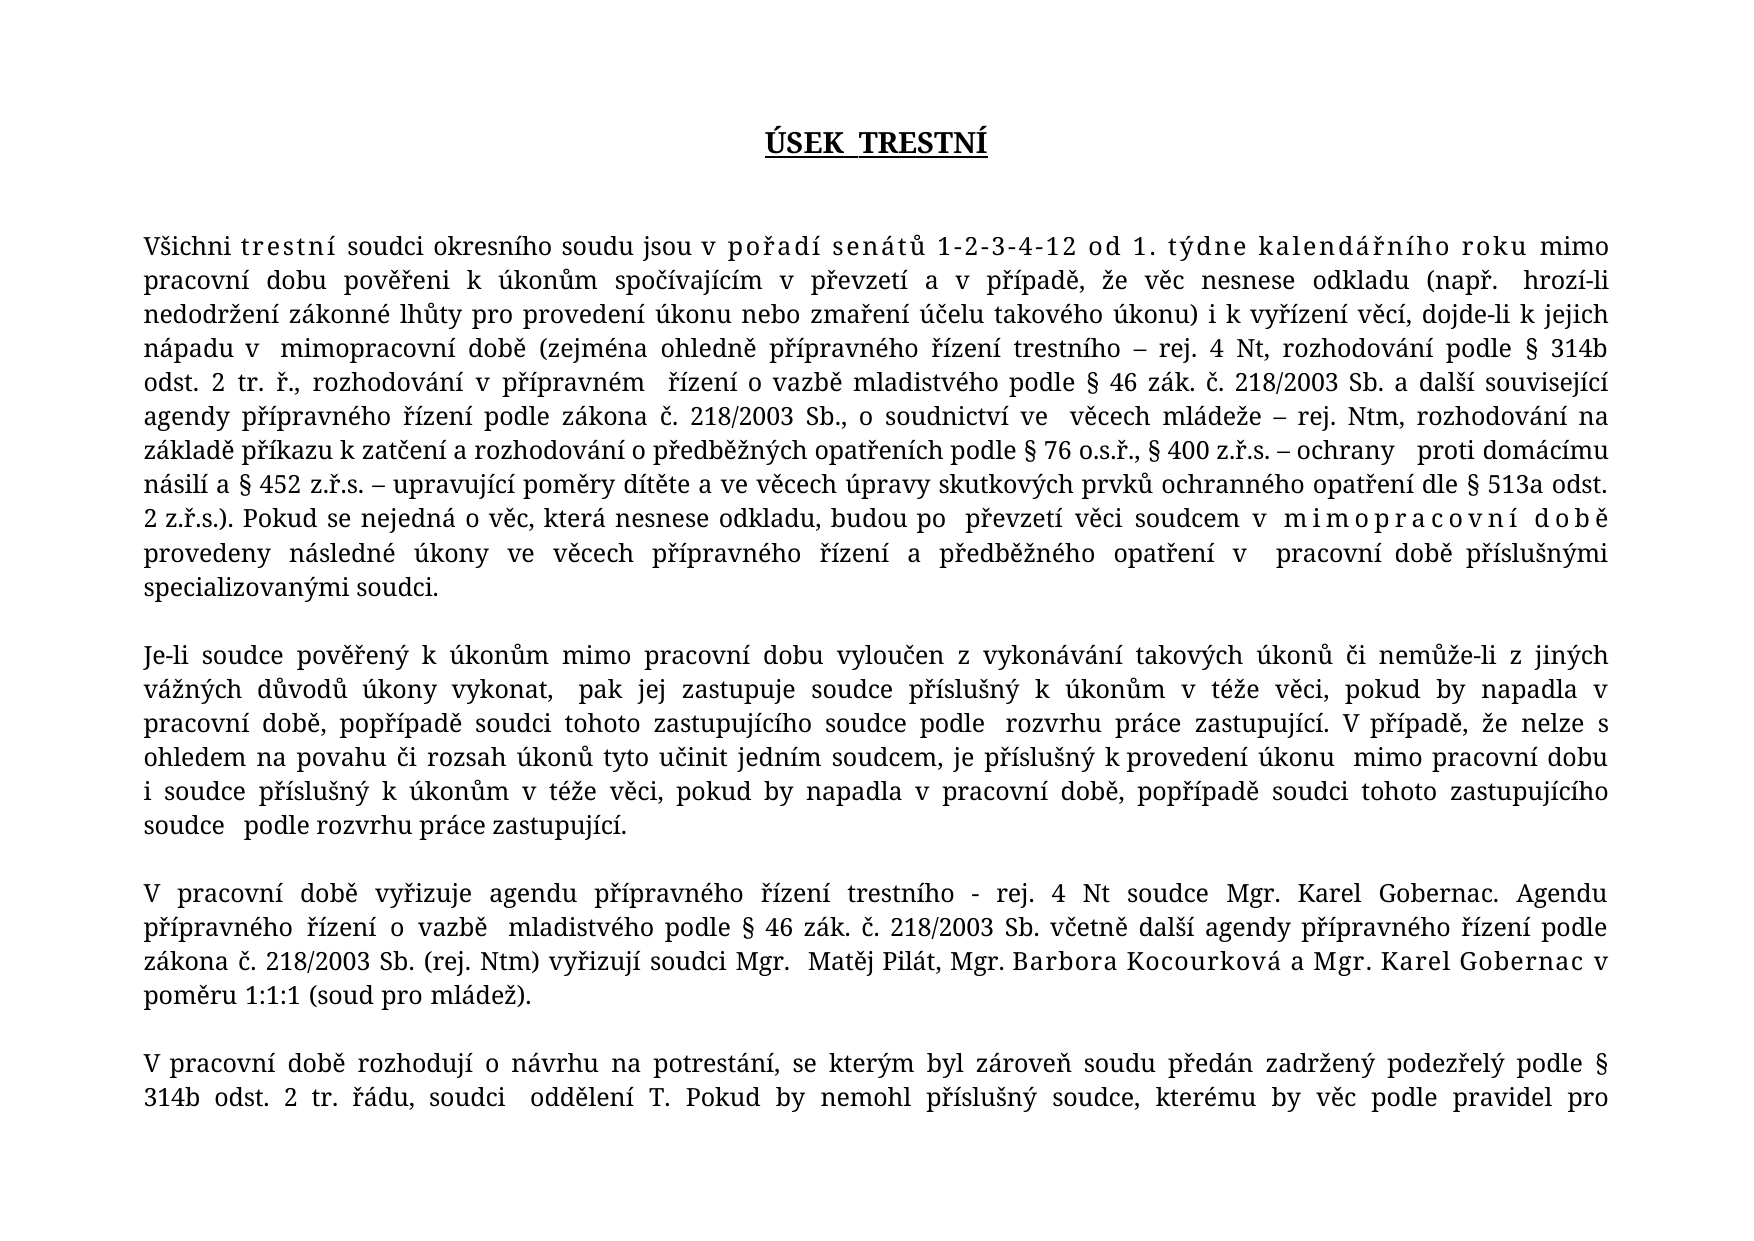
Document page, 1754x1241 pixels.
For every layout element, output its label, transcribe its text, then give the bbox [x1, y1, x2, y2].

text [143, 1046, 1609, 1114]
text Všichni trestní soudci okresního soudu jsou v pořadí senátů 1-2-3-4-12 od 1. týdne kalendářního roku mimo pracovní dobu pověřeni k úkonům spočívajícím v převzetí a v případě, že věc nesnese odkladu (např. hrozí-li nedodržení zákonné lhůty pro provedení úkonu nebo zmaření účelu takového úkonu) i k vyřízení věcí, dojde-li k jejich nápadu v mimopracovní době (zejména ohledně přípravného řízení trestního – rej. 4 Nt, rozhodování podle § 314b odst. 2 tr. ř., rozhodování v přípravném řízení o vazbě mladistvého podle § 46 zák. č. 218/2003 Sb. a další související agendy přípravného řízení podle zákona č. 218/2003 Sb., o soudnictví ve věcech mládeže – rej. Ntm, rozhodování na základě příkazu k zatčení a rozhodování o předběžných opatřeních podle § 76 o.s.ř., § 400 z.ř.s. – ochrany proti domácímu násilí a § 452 z.ř.s. – upravující poměry dítěte a ve věcech úpravy skutkových prvků ochranného opatření dle § 513a odst. 2 z.ř.s.). Pokud se nejedná o věc, která nesnese odkladu, budou po převzetí věci soudcem v mimopracovní době provedeny následné úkony ve věcech přípravného řízení a předběžného opatření v pracovní době příslušnými specializovanými soudci. [143, 229, 1609, 603]
text Je-li soudce pověřený k úkonům mimo pracovní dobu vyloučen z vykonávání takových úkonů či nemůže-li z jiných vážných důvodů úkony vykonat, pak jej zastupuje soudce příslušný k úkonům v téže věci, pokud by napadla v pracovní době, popřípadě soudci tohoto zastupujícího soudce podle rozvrhu práce zastupující. V případě, že nelze s ohledem na povahu či rozsah úkonů tyto učinit jedním soudcem, je příslušný k provedení úkonu mimo pracovní dobu i soudce příslušný k úkonům v téže věci, pokud by napadla v pracovní době, popřípadě soudci tohoto zastupujícího soudce podle rozvrhu práce zastupující. [143, 637, 1609, 842]
text ÚSEK TRESTNÍ [535, 122, 1217, 162]
text V pracovní době vyřizuje agendu přípravného řízení trestního - rej. 4 Nt soudce Mgr. Karel Gobernac. Agendu přípravného řízení o vazbě mladistvého podle § 46 zák. č. 218/2003 Sb. včetně další agendy přípravného řízení podle zákona č. 218/2003 Sb. (rej. Ntm) vyřizují soudci Mgr. Matěj Pilát, Mgr. Barbora Kocourková a Mgr. Karel Gobernac v poměru 1:1:1 (soud pro mládež). [143, 876, 1609, 1012]
